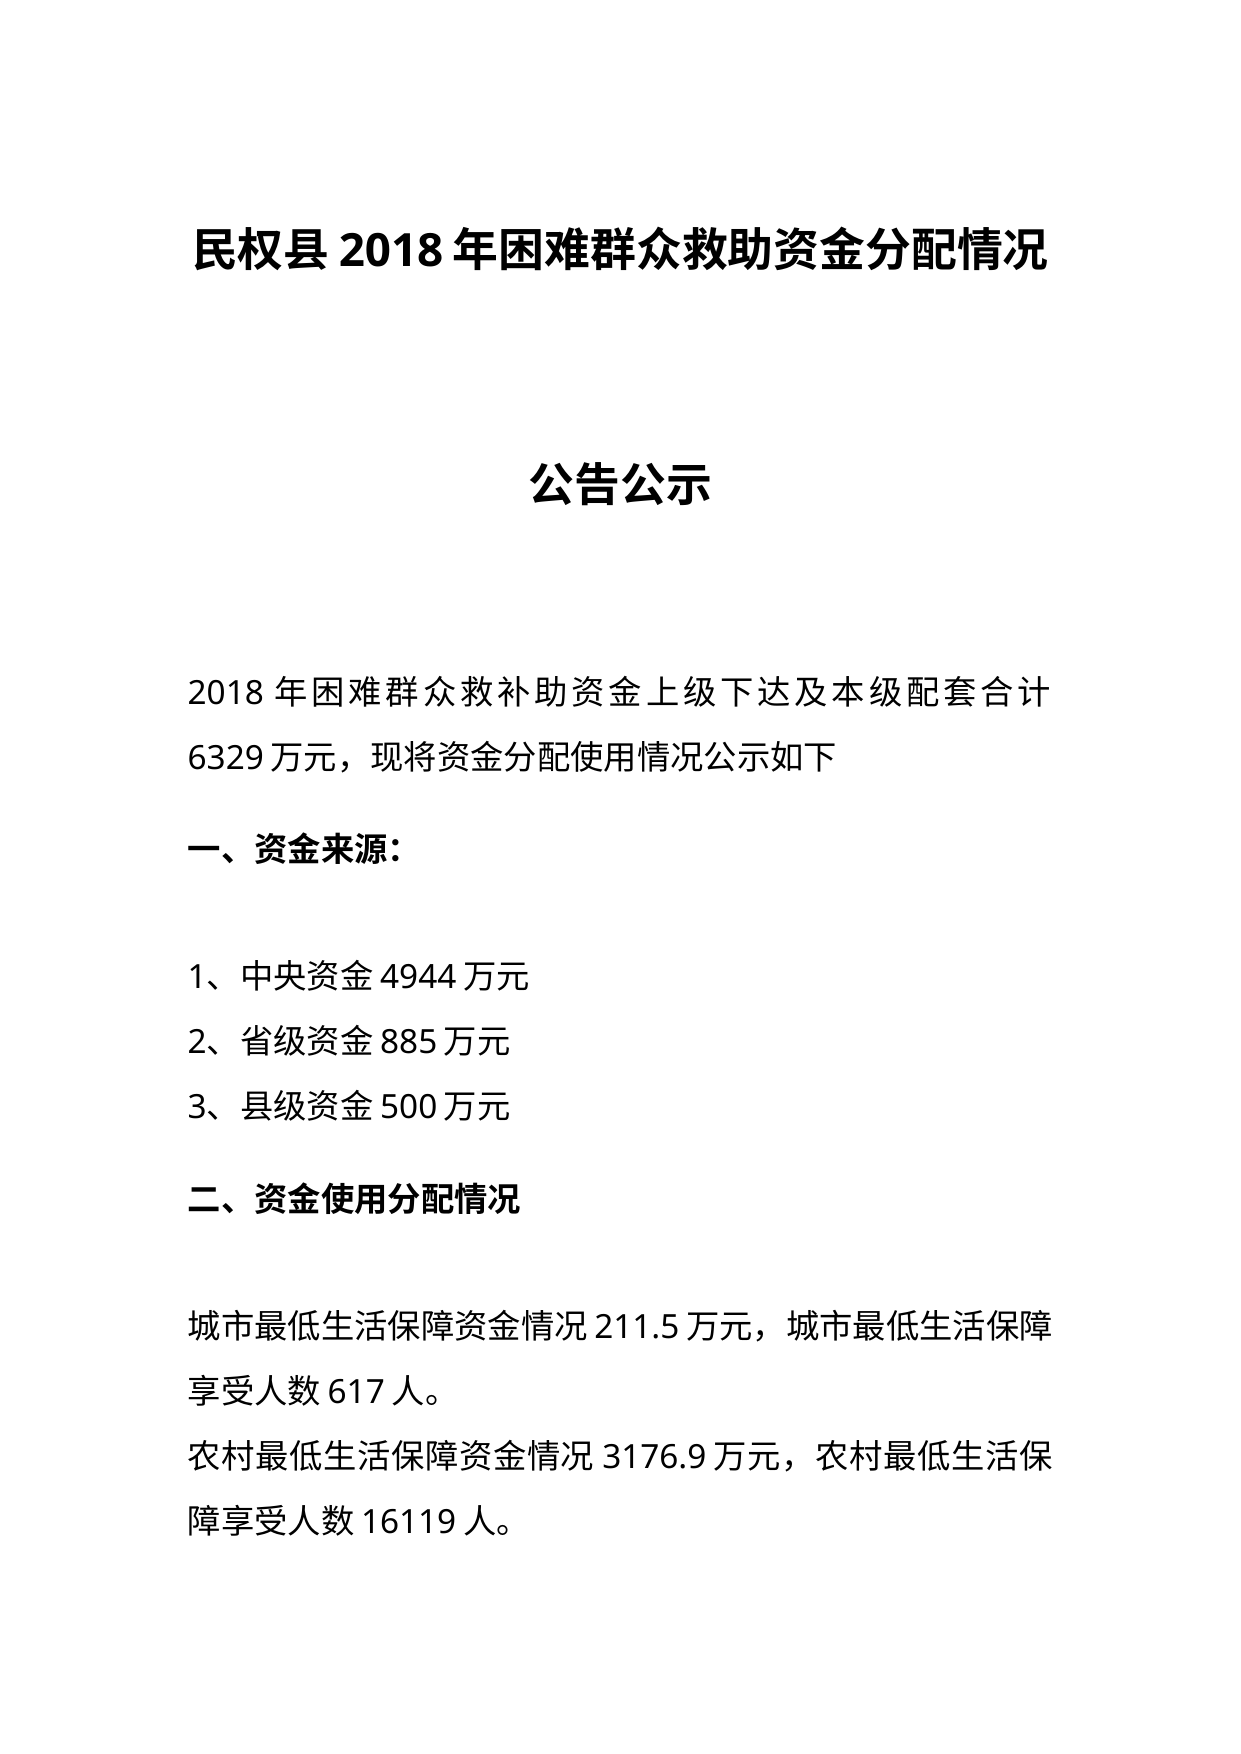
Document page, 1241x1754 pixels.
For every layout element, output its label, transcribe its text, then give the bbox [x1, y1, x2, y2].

subtitle 一、资金来源： [187, 815, 1053, 880]
text 2018年困难群众救补助资金上级下达及本级配套合计6329万元，现将资金分配使用情况公示如下 [187, 658, 1053, 788]
text 1、中央资金4944万元 [187, 942, 1053, 1007]
subtitle 二、资金使用分配情况 [187, 1164, 1053, 1229]
text 农村最低生活保障资金情况3176.9万元，农村最低生活保障享受人数16119人。 [187, 1421, 1053, 1551]
subtitle 民权县2018年困难群众救助资金分配情况公告公示 [187, 197, 1053, 530]
text 3、县级资金500万元 [187, 1072, 1053, 1137]
text 2、省级资金885万元 [187, 1007, 1053, 1072]
text 城市最低生活保障资金情况211.5万元，城市最低生活保障享受人数617人。 [187, 1291, 1053, 1421]
